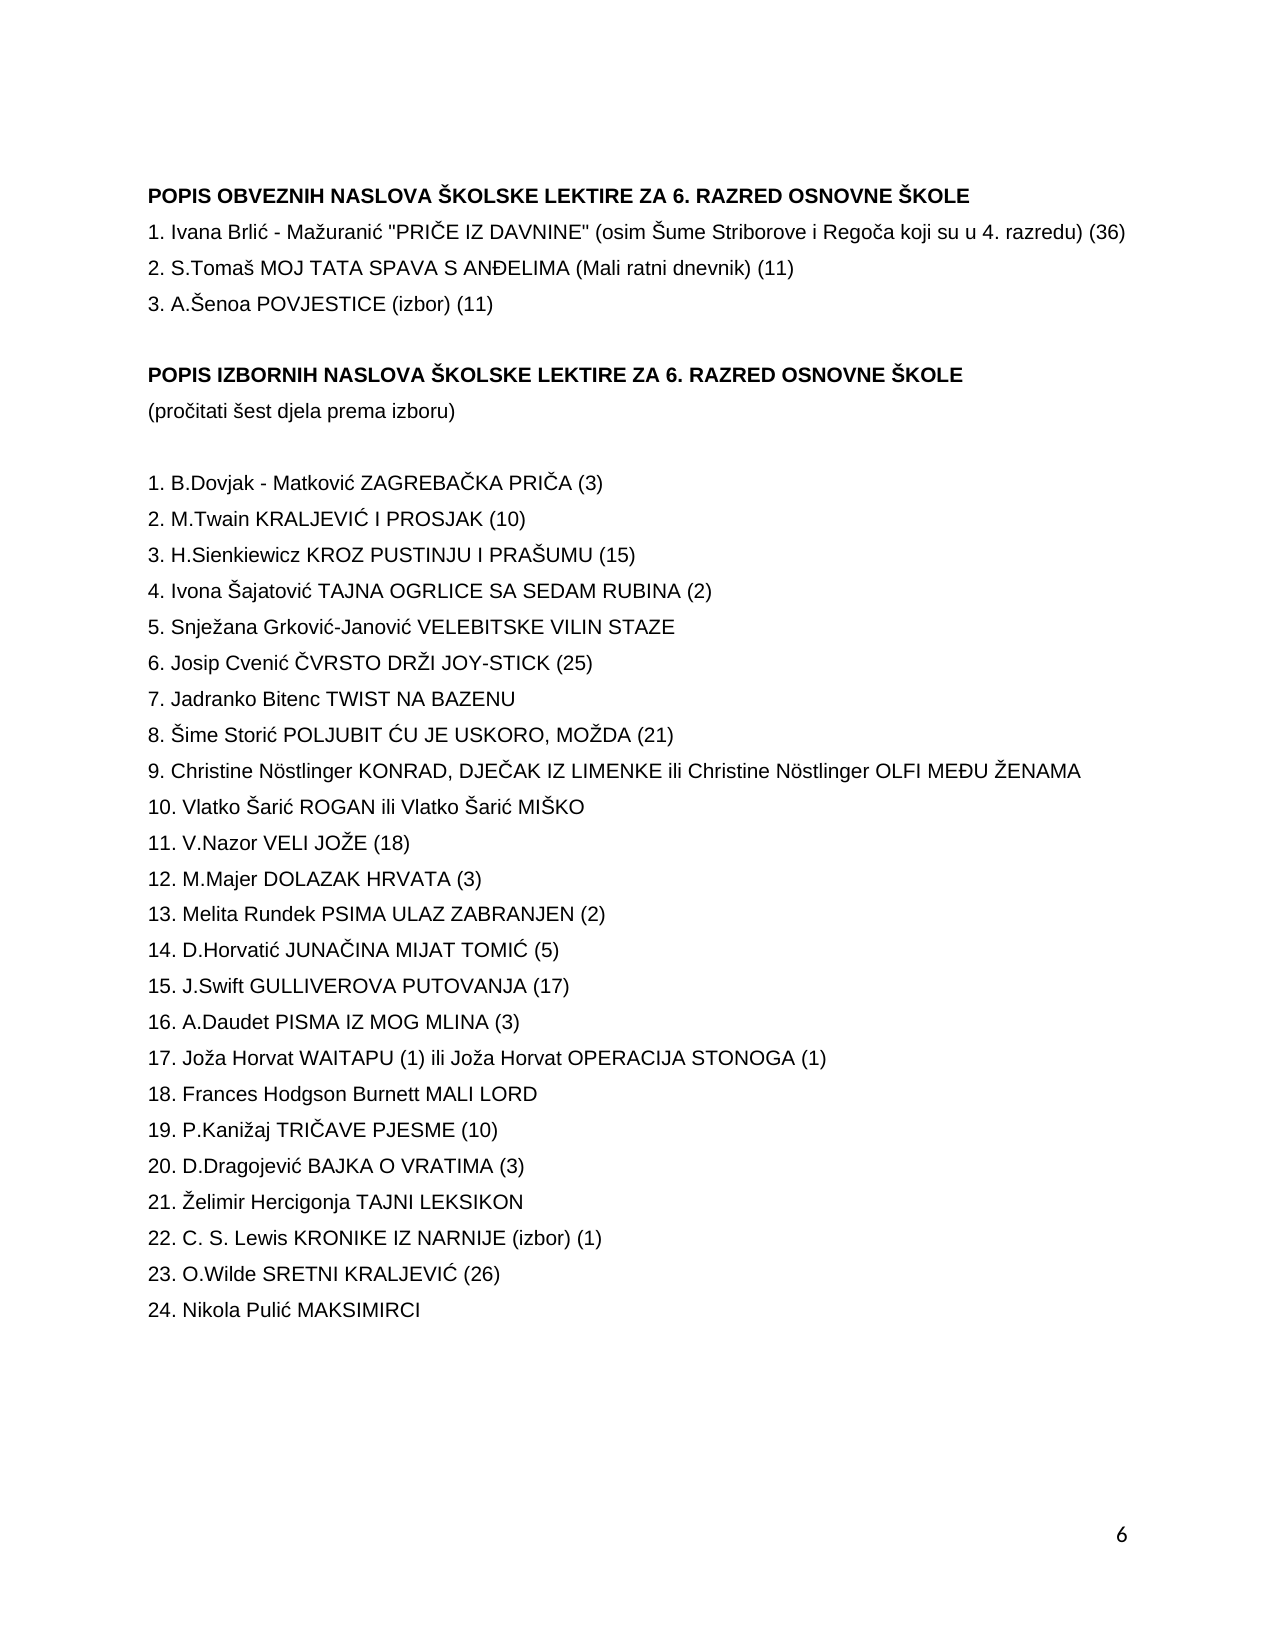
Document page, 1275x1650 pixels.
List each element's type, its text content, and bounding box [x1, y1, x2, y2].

text POPIS OBVEZNIH NASLOVA ŠKOLSKE LEKTIRE ZA 6. RAZRED OSNOVNE ŠKOLE 1. Ivana Brlić - Mažuranić "PRIČE IZ DAVNINE" (osim Šume Striborove i Regoča koji su u 4. razredu) (36) 2. S.Tomaš MOJ TATA SPAVA S ANĐELIMA (Mali ratni dnevnik) (11) 3. A.Šenoa POVJESTICE (izbor) (11) POPIS IZBORNIH NASLOVA ŠKOLSKE LEKTIRE ZA 6. RAZRED OSNOVNE ŠKOLE (pročitati šest djela prema izboru) 1. B.Dovjak - Matković ZAGREBAČKA PRIČA (3) 2. M.Twain KRALJEVIĆ I PROSJAK (10) 3. H.Sienkiewicz KROZ PUSTINJU I PRAŠUMU (15) 4. Ivona Šajatović TAJNA OGRLICE SA SEDAM RUBINA (2) 5. Snježana Grković-Janović VELEBITSKE VILIN STAZE 6. Josip Cvenić ČVRSTO DRŽI JOY-STICK (25) 7. Jadranko Bitenc TWIST NA BAZENU 8. Šime Storić POLJUBIT ĆU JE USKORO, MOŽDA (21) 9. Christine Nöstlinger KONRAD, DJEČAK IZ LIMENKE ili Christine Nöstlinger OLFI MEĐU ŽENAMA 10. Vlatko Šarić ROGAN ili Vlatko Šarić MIŠKO 11. V.Nazor VELI JOŽE (18) 12. M.Majer DOLAZAK HRVATA (3) 13. Melita Rundek PSIMA ULAZ ZABRANJEN (2) 14. D.Horvatić JUNAČINA MIJAT TOMIĆ (5) 15. J.Swift GULLIVEROVA PUTOVANJA (17) 16. A.Daudet PISMA IZ MOG MLINA (3) 17. Joža Horvat WAITAPU (1) ili Joža Horvat OPERACIJA STONOGA (1) 18. Frances Hodgson Burnett MALI LORD 19. P.Kanižaj TRIČAVE PJESME (10) 20. D.Dragojević BAJKA O VRATIMA (3) 21. Želimir Hercigonja TAJNI LEKSIKON 22. C. S. Lewis KRONIKE IZ NARNIJE (izbor) (1) 23. O.Wilde SRETNI KRALJEVIĆ (26) 24. Nikola Pulić MAKSIMIRCI [148, 183, 1127, 1478]
